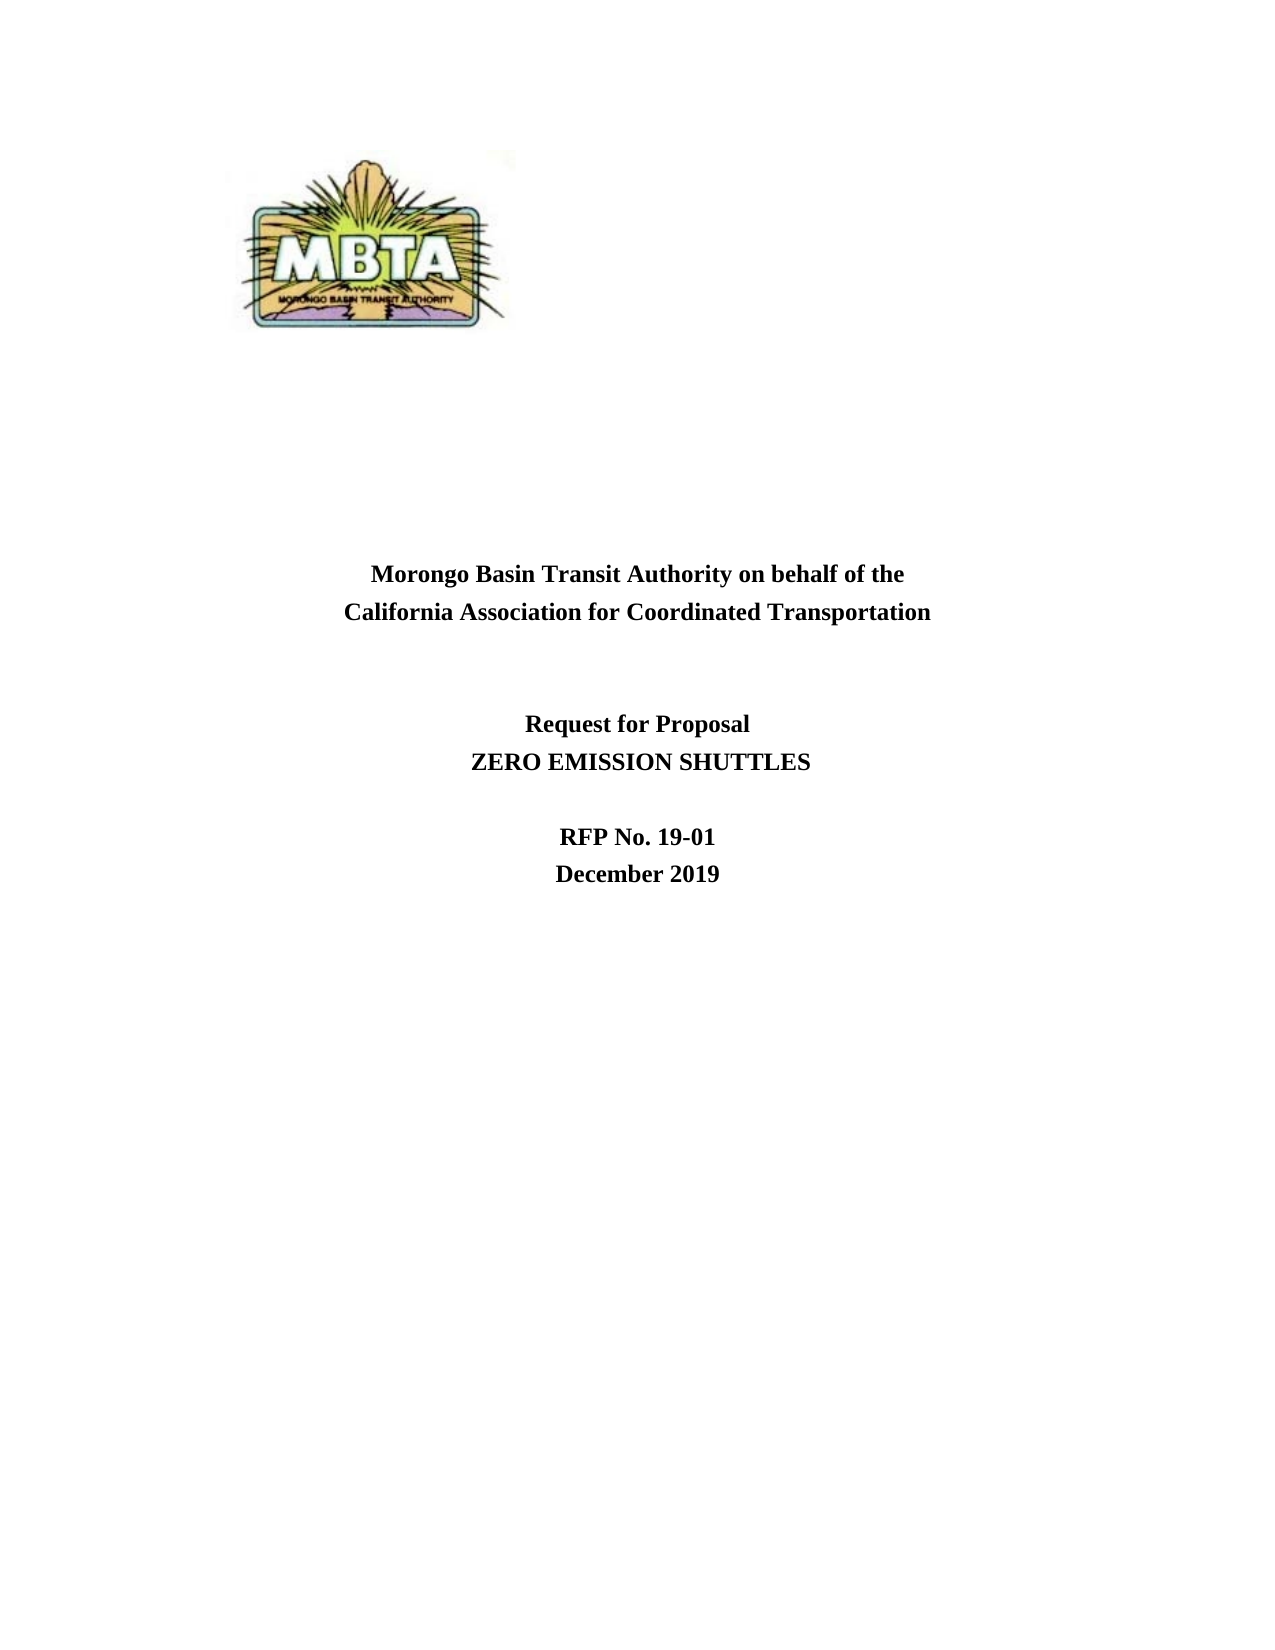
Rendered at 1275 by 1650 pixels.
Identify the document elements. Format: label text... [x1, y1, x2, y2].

text California Association for Coordinated Transportation [150, 588, 1125, 626]
text RFP No. 19-01 [150, 813, 1125, 851]
text Request for Proposal [150, 701, 1125, 738]
text December 2019 [150, 851, 1125, 888]
text Morongo Basin Transit Authority on behalf of the [150, 551, 1125, 588]
picture [225, 150, 516, 335]
text ZERO EMISSION SHUTTLES [150, 738, 1125, 776]
